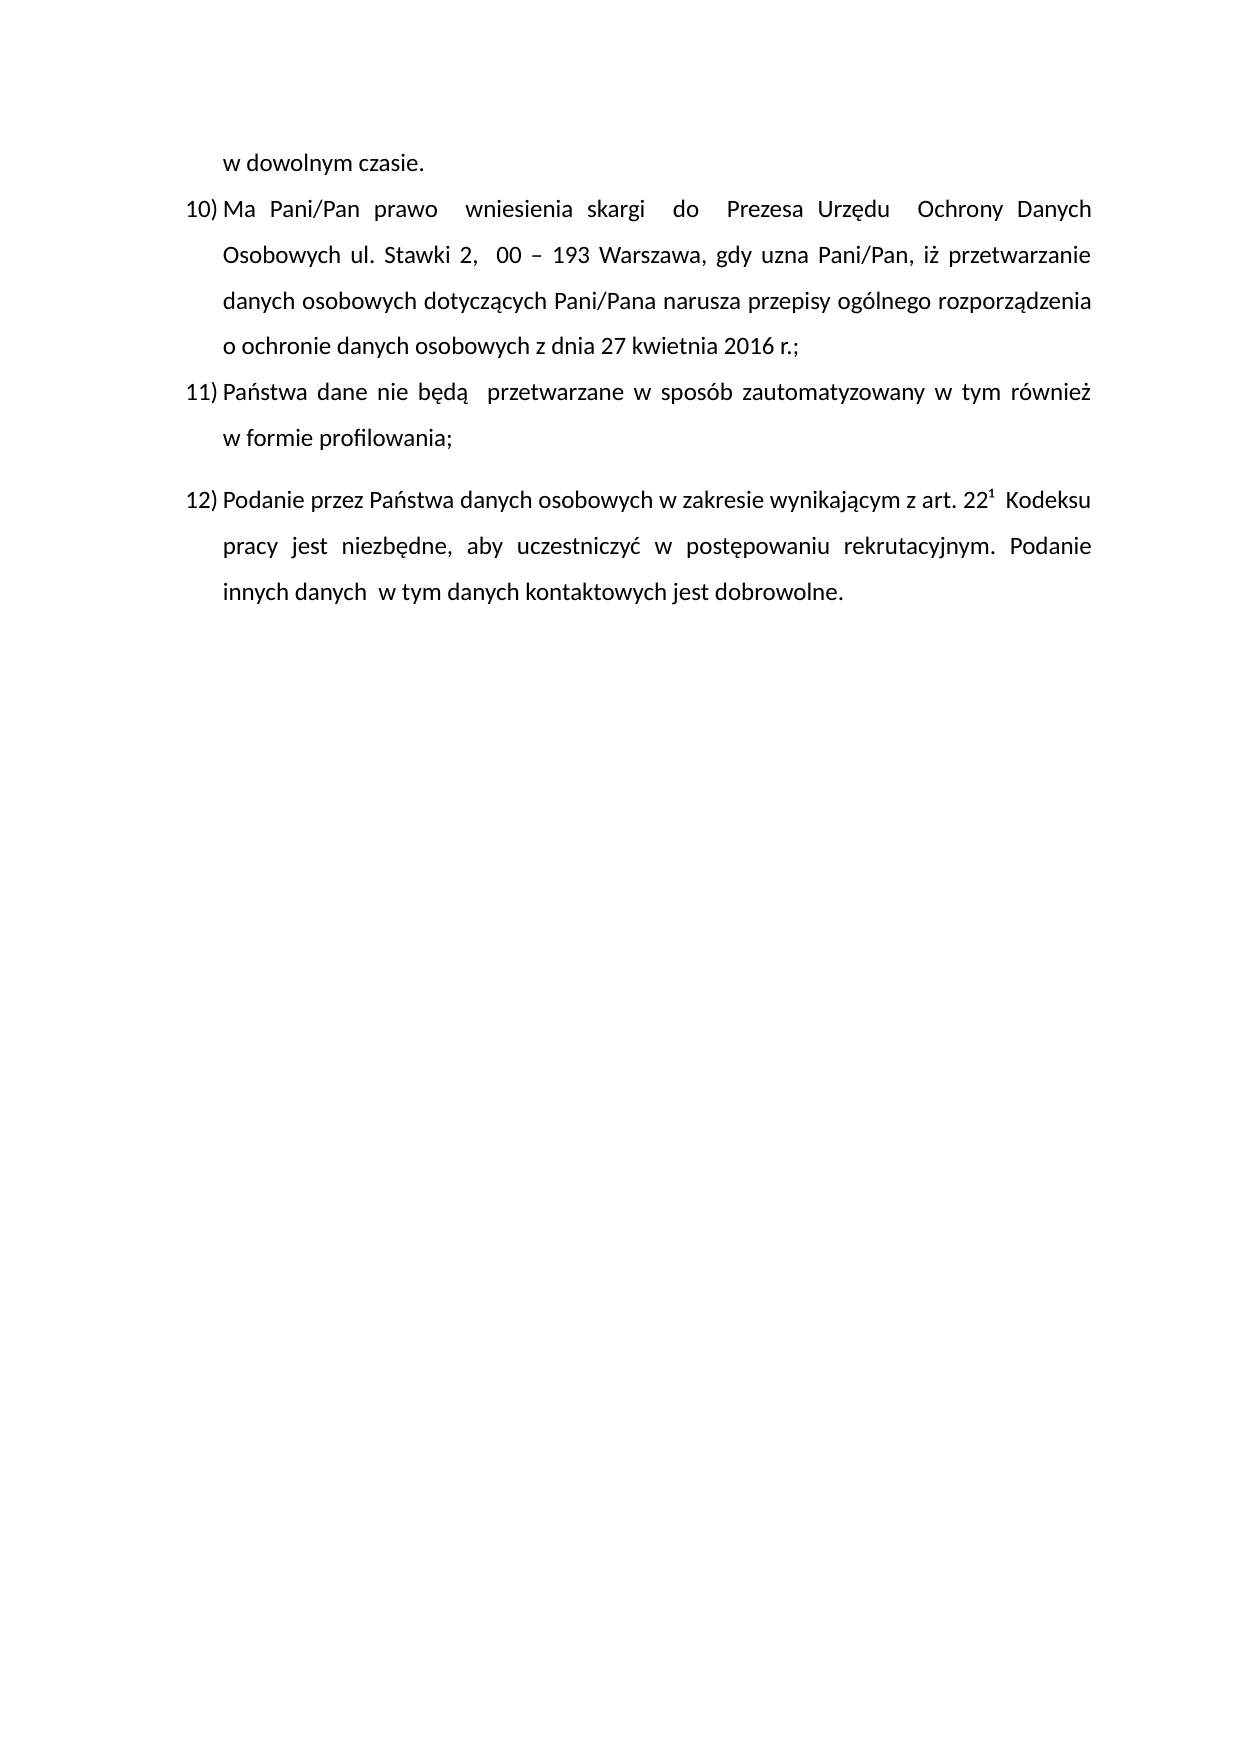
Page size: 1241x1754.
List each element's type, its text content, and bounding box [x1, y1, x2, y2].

list Ma Pani/Pan prawo wniesienia skargi do Prezesa Urzędu Ochrony Danych Osobowych ul. Stawki 2, 00 – 193 Warszawa, gdy uzna Pani/Pan, iż przetwarzanie danych osobowych dotyczących Pani/Pana narusza przepisy ogólnego rozporządzenia o ochronie danych osobowych z dnia 27 kwietnia 2016 r.; [185, 193, 1093, 361]
list Podanie przez Państwa danych osobowych w zakresie wynikającym z art. 22¹ Kodeksu pracy jest niezbędne, aby uczestniczyć w postępowaniu rekrutacyjnym. Podanie innych danych w tym danych kontaktowych jest dobrowolne. [185, 484, 1093, 606]
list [185, 148, 1093, 178]
list Państwa dane nie będą przetwarzane w sposób zautomatyzowany w tym również w formie profilowania; [185, 376, 1093, 452]
